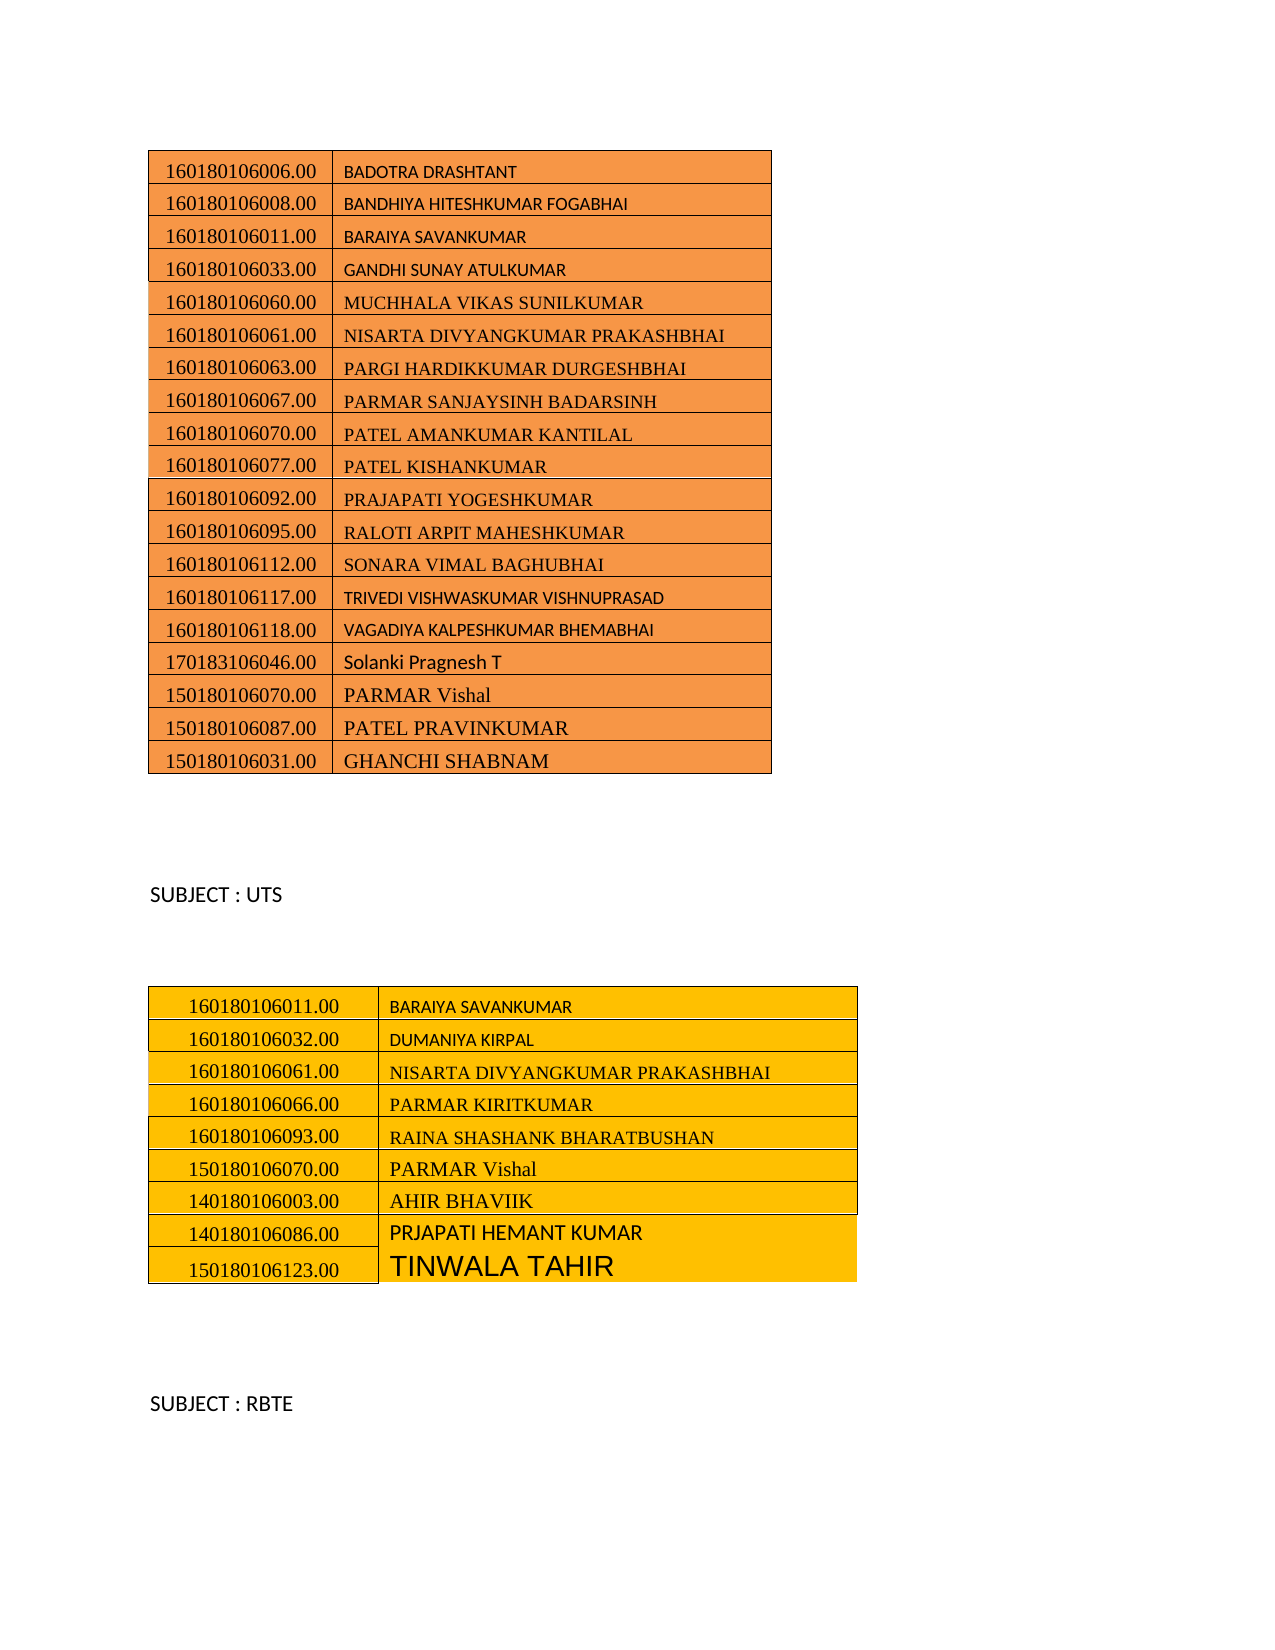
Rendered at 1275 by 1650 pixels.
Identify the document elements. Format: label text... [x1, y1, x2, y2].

text SUBJECT : RBTE [150, 1389, 1125, 1418]
table_cell PATEL AMANKUMAR KANTILAL [333, 413, 771, 445]
table_cell 140180106086.00 [149, 1215, 378, 1246]
table_cell 160180106066.00 [149, 1085, 378, 1116]
table_cell BANDHIYA HITESHKUMAR FOGABHAI [333, 184, 771, 215]
table_cell RAINA SHASHANK BHARATBUSHAN [379, 1117, 857, 1148]
table_cell 150180106031.00 [149, 741, 332, 773]
table_cell 160180106061.00 [149, 315, 332, 347]
table_cell MUCHHALA VIKAS SUNILKUMAR [333, 282, 771, 314]
table_cell RALOTI ARPIT MAHESHKUMAR [333, 511, 771, 543]
table_cell BADOTRA DRASHTANT [333, 151, 771, 183]
table_cell 160180106067.00 [149, 380, 332, 412]
table_cell 160180106033.00 [149, 249, 332, 281]
table_cell 160180106070.00 [149, 413, 332, 445]
table_cell 160180106063.00 [149, 348, 332, 379]
table_cell 160180106006.00 [149, 151, 332, 183]
table_cell PATEL KISHANKUMAR [333, 446, 771, 477]
table_cell 150180106087.00 [149, 708, 332, 740]
table_cell 160180106112.00 [149, 544, 332, 576]
table_cell BARAIYA SAVANKUMAR [333, 216, 771, 248]
table_cell 160180106092.00 [149, 479, 332, 510]
table_header BARAIYA SAVANKUMAR [379, 987, 857, 1018]
table_cell PRAJAPATI YOGESHKUMAR [333, 479, 771, 510]
table_cell SONARA VIMAL BAGHUBHAI [333, 544, 771, 576]
table_header 160180106011.00 [149, 987, 378, 1018]
table_cell PARMAR SANJAYSINH BADARSINH [333, 380, 771, 412]
table_cell 160180106061.00 [149, 1052, 378, 1083]
table_cell 150180106070.00 [149, 675, 332, 707]
table_cell PARMAR Vishal [333, 675, 771, 707]
table_cell GHANCHI SHABNAM [333, 741, 771, 773]
table_cell 160180106095.00 [149, 511, 332, 543]
table_cell 140180106003.00 [149, 1182, 378, 1213]
table_cell DUMANIYA KIRPAL [379, 1020, 857, 1051]
table_cell 160180106011.00 [149, 216, 332, 248]
table_cell AHIR BHAVIIK [379, 1182, 857, 1213]
table_cell TINWALA TAHIR [379, 1246, 857, 1282]
table_cell GANDHI SUNAY ATULKUMAR [333, 249, 771, 281]
table_cell 150180106070.00 [149, 1150, 378, 1181]
table_cell PATEL PRAVINKUMAR [333, 708, 771, 740]
table_cell TRIVEDI VISHWASKUMAR VISHNUPRASAD [333, 577, 771, 609]
table_cell NISARTA DIVYANGKUMAR PRAKASHBHAI [333, 315, 771, 347]
table_cell 160180106118.00 [149, 610, 332, 642]
table_cell PARMAR Vishal [379, 1150, 857, 1181]
table_cell PARGI HARDIKKUMAR DURGESHBHAI [333, 348, 771, 379]
table_cell VAGADIYA KALPESHKUMAR BHEMABHAI [333, 610, 771, 642]
table_cell 150180106123.00 [149, 1247, 378, 1282]
table_cell NISARTA DIVYANGKUMAR PRAKASHBHAI [379, 1052, 857, 1083]
table_cell 160180106077.00 [149, 446, 332, 477]
text SUBJECT : UTS [150, 880, 1125, 908]
table_cell 160180106060.00 [149, 282, 332, 314]
table_cell PARMAR KIRITKUMAR [379, 1085, 857, 1116]
table_cell 170183106046.00 [149, 643, 332, 674]
table_cell Solanki Pragnesh T [333, 643, 771, 674]
table_cell 160180106093.00 [149, 1117, 378, 1148]
table_cell PRJAPATI HEMANT KUMAR [379, 1215, 857, 1246]
table_cell 160180106117.00 [149, 577, 332, 609]
table_cell 160180106008.00 [149, 184, 332, 215]
table_cell 160180106032.00 [149, 1020, 378, 1051]
